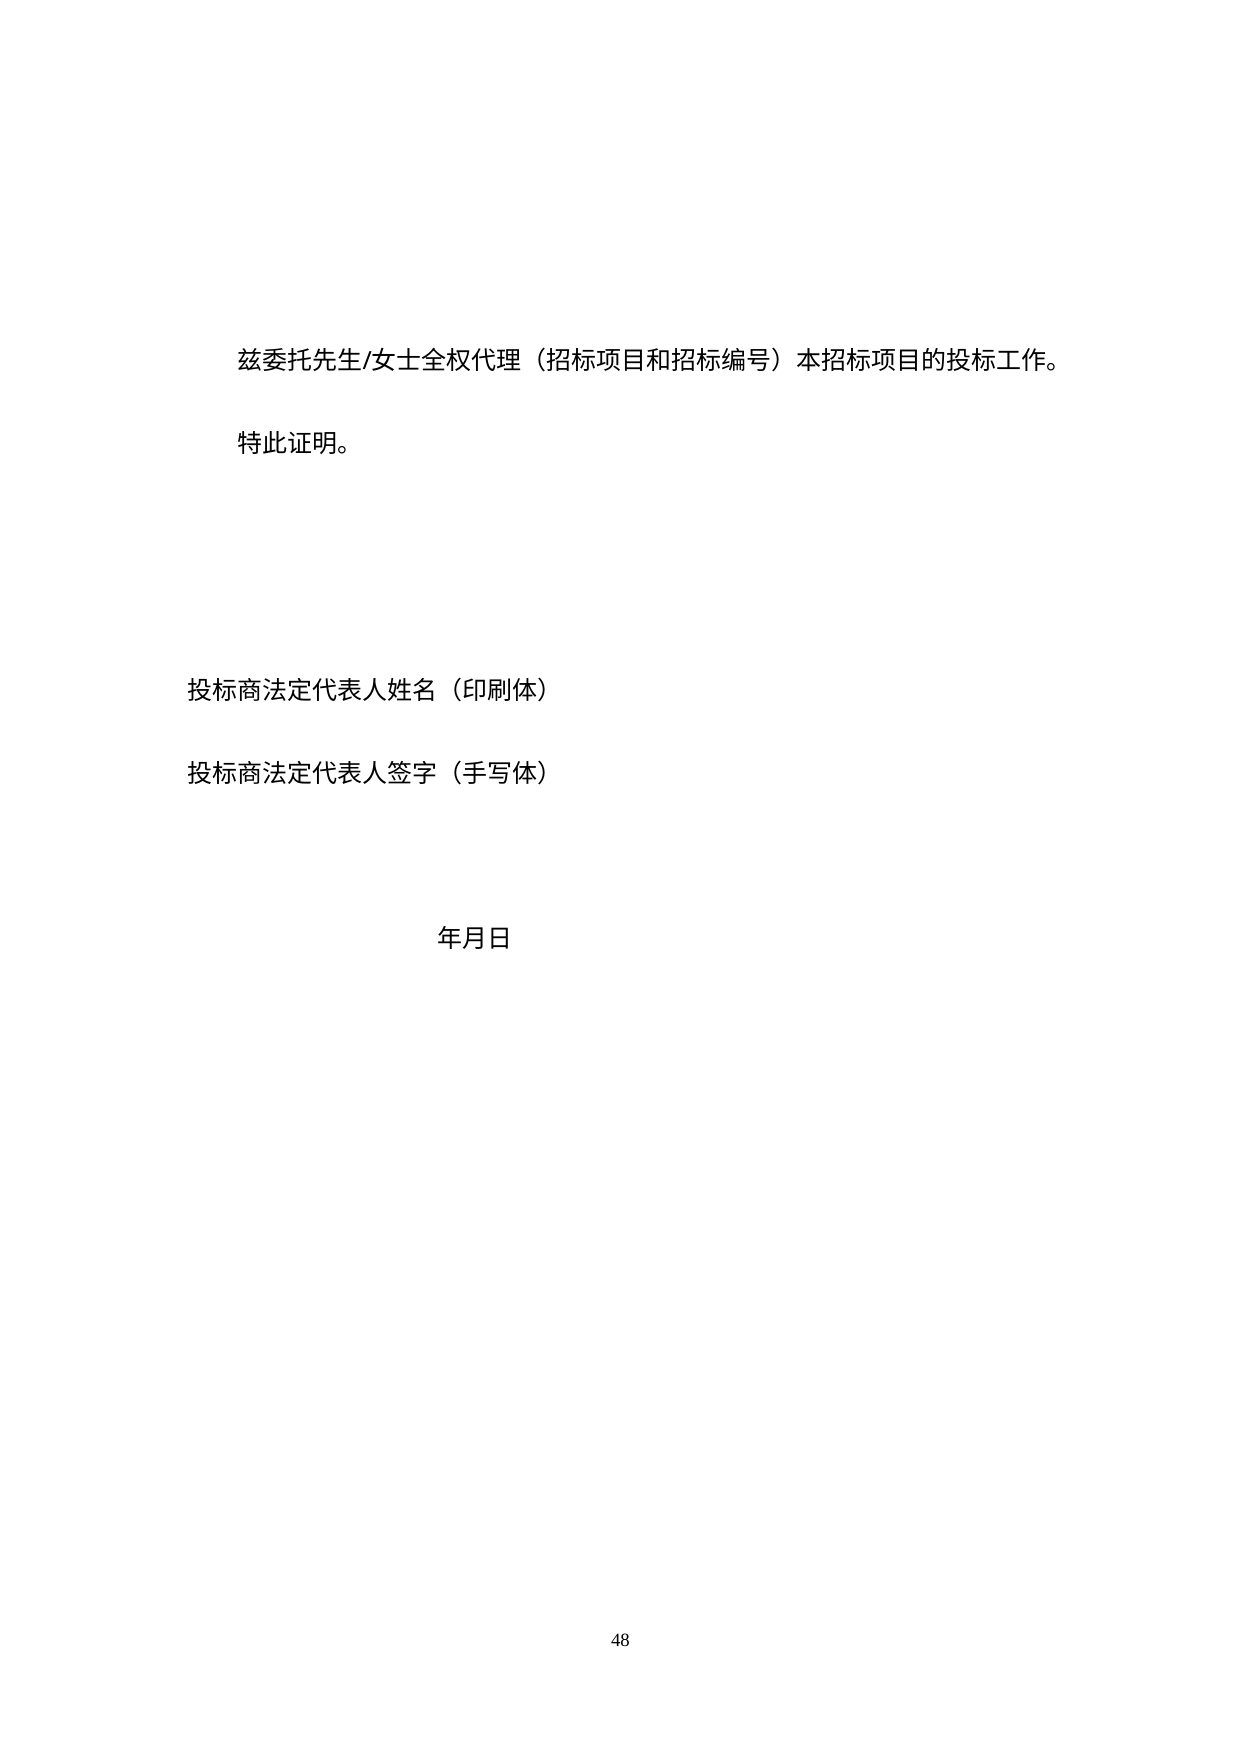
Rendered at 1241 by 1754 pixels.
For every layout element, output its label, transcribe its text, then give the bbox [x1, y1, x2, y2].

text 投标商法定代表人姓名（印刷体） [187, 656, 1053, 721]
text 特此证明。 [187, 409, 1053, 474]
text 年月日 [187, 904, 1053, 969]
text 兹委托先生/女士全权代理（招标项目和招标编号）本招标项目的投标工作。 [187, 326, 1053, 391]
text 投标商法定代表人签字（手写体） [187, 739, 1053, 804]
